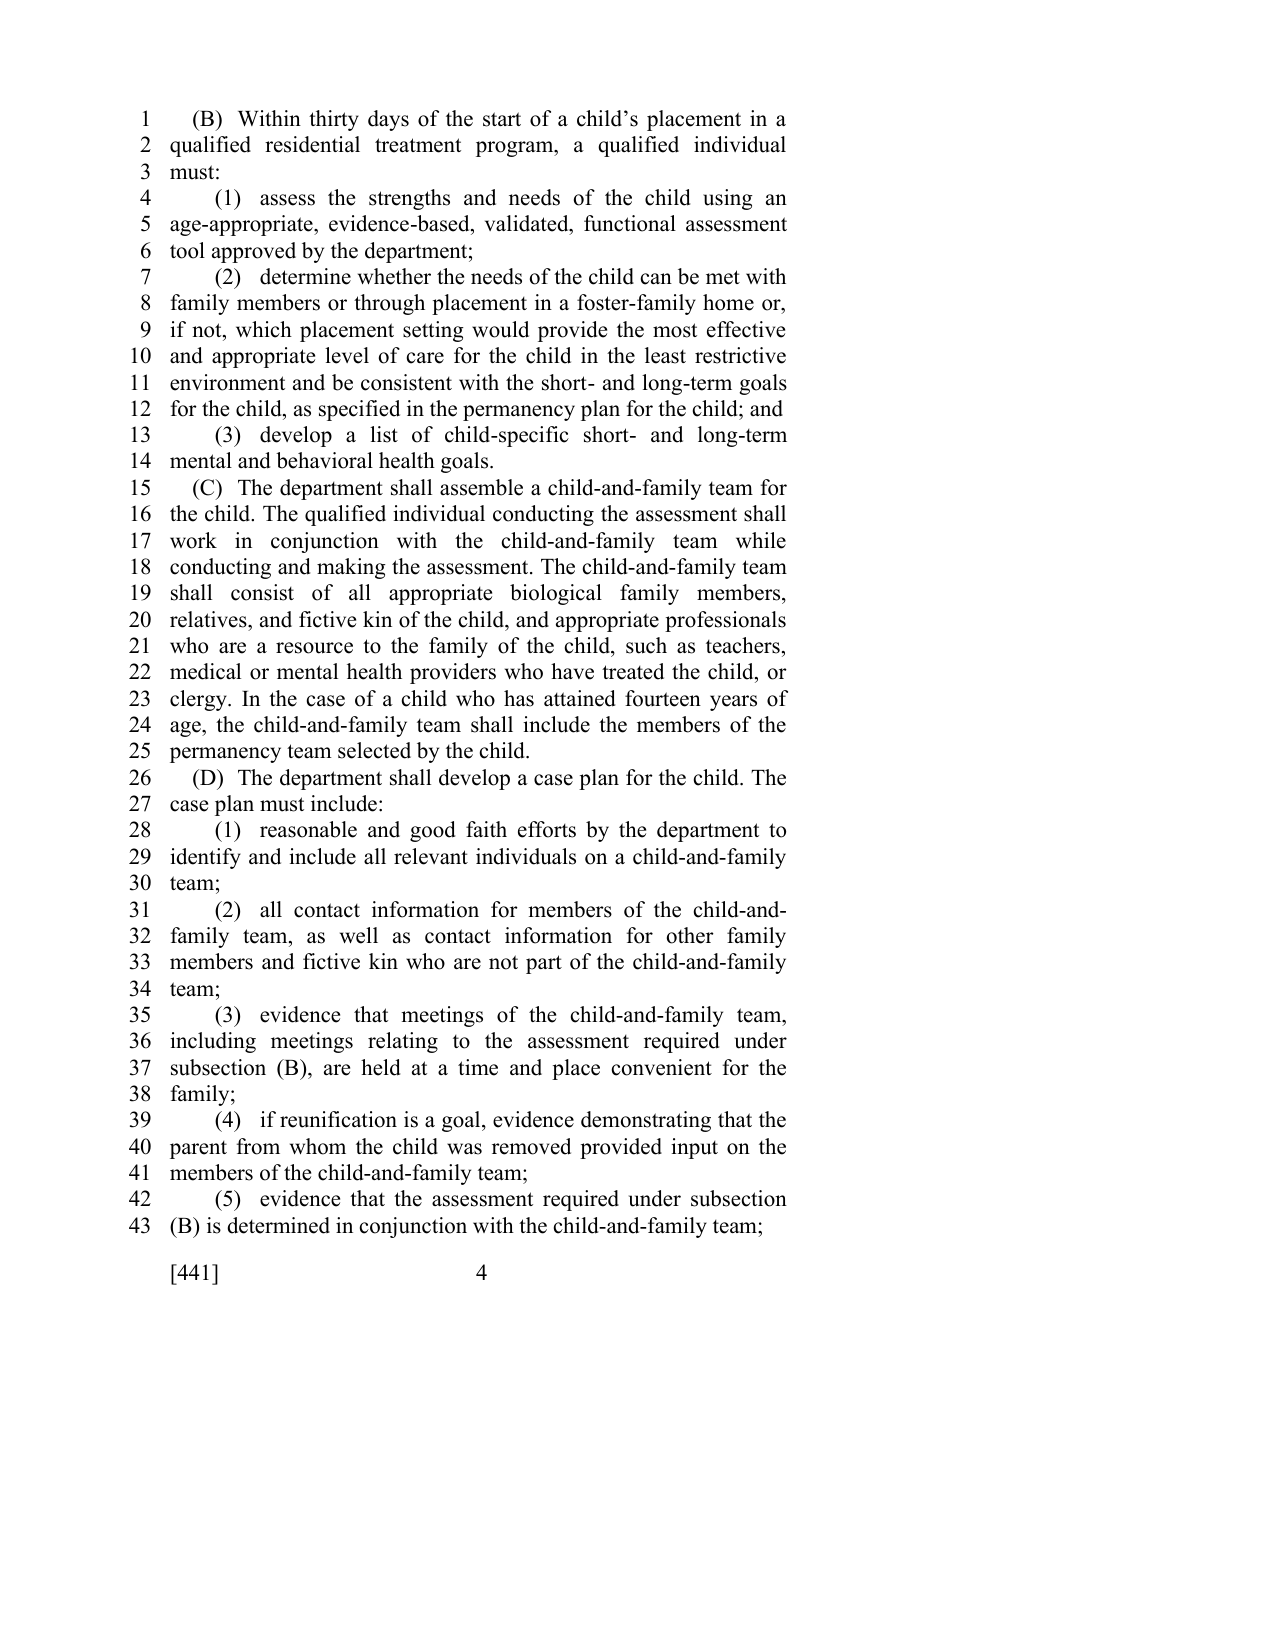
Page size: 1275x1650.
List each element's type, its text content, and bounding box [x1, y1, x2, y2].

text (3) develop a list of child-specific short- and long-term mental and behavioral health goals. [169, 421, 787, 474]
text (5) evidence that the assessment required under subsection (B) is determined in conjunction with the child-and-family team; [169, 1186, 787, 1238]
text (1) assess the strengths and needs of the child using an age-appropriate, evidence-based, validated, functional assessment tool approved by the department; [169, 184, 787, 263]
text (2) determine whether the needs of the child can be met with family members or through placement in a foster-family home or, if not, which placement setting would provide the most effective and appropriate level of care for the child in the least restrictive environment and be consistent with the short- and long-term goals for the child, as specified in the permanency plan for the child; and [169, 263, 787, 421]
text (C) The department shall assemble a child-and-family team for the child. The qualified individual conducting the assessment shall work in conjunction with the child-and-family team while conducting and making the assessment. The child-and-family team shall consist of all appropriate biological family members, relatives, and fictive kin of the child, and appropriate professionals who are a resource to the family of the child, such as teachers, medical or mental health providers who have treated the child, or clergy. In the case of a child who has attained fourteen years of age, the child-and-family team shall include the members of the permanency team selected by the child. [169, 474, 787, 764]
text (D) The department shall develop a case plan for the child. The case plan must include: [169, 764, 787, 817]
text (4) if reunification is a goal, evidence demonstrating that the parent from whom the child was removed provided input on the members of the child-and-family team; [169, 1106, 787, 1186]
text (3) evidence that meetings of the child-and-family team, including meetings relating to the assessment required under subsection (B), are held at a time and place convenient for the family; [169, 1001, 787, 1106]
text (B) Within thirty days of the start of a child’s placement in a qualified residential treatment program, a qualified individual must: [169, 105, 787, 184]
text (1) reasonable and good faith efforts by the department to identify and include all relevant individuals on a child-and-family team; [169, 817, 787, 896]
text (2) all contact information for members of the child-and-family team, as well as contact information for other family members and fictive kin who are not part of the child-and-family team; [169, 896, 787, 1001]
